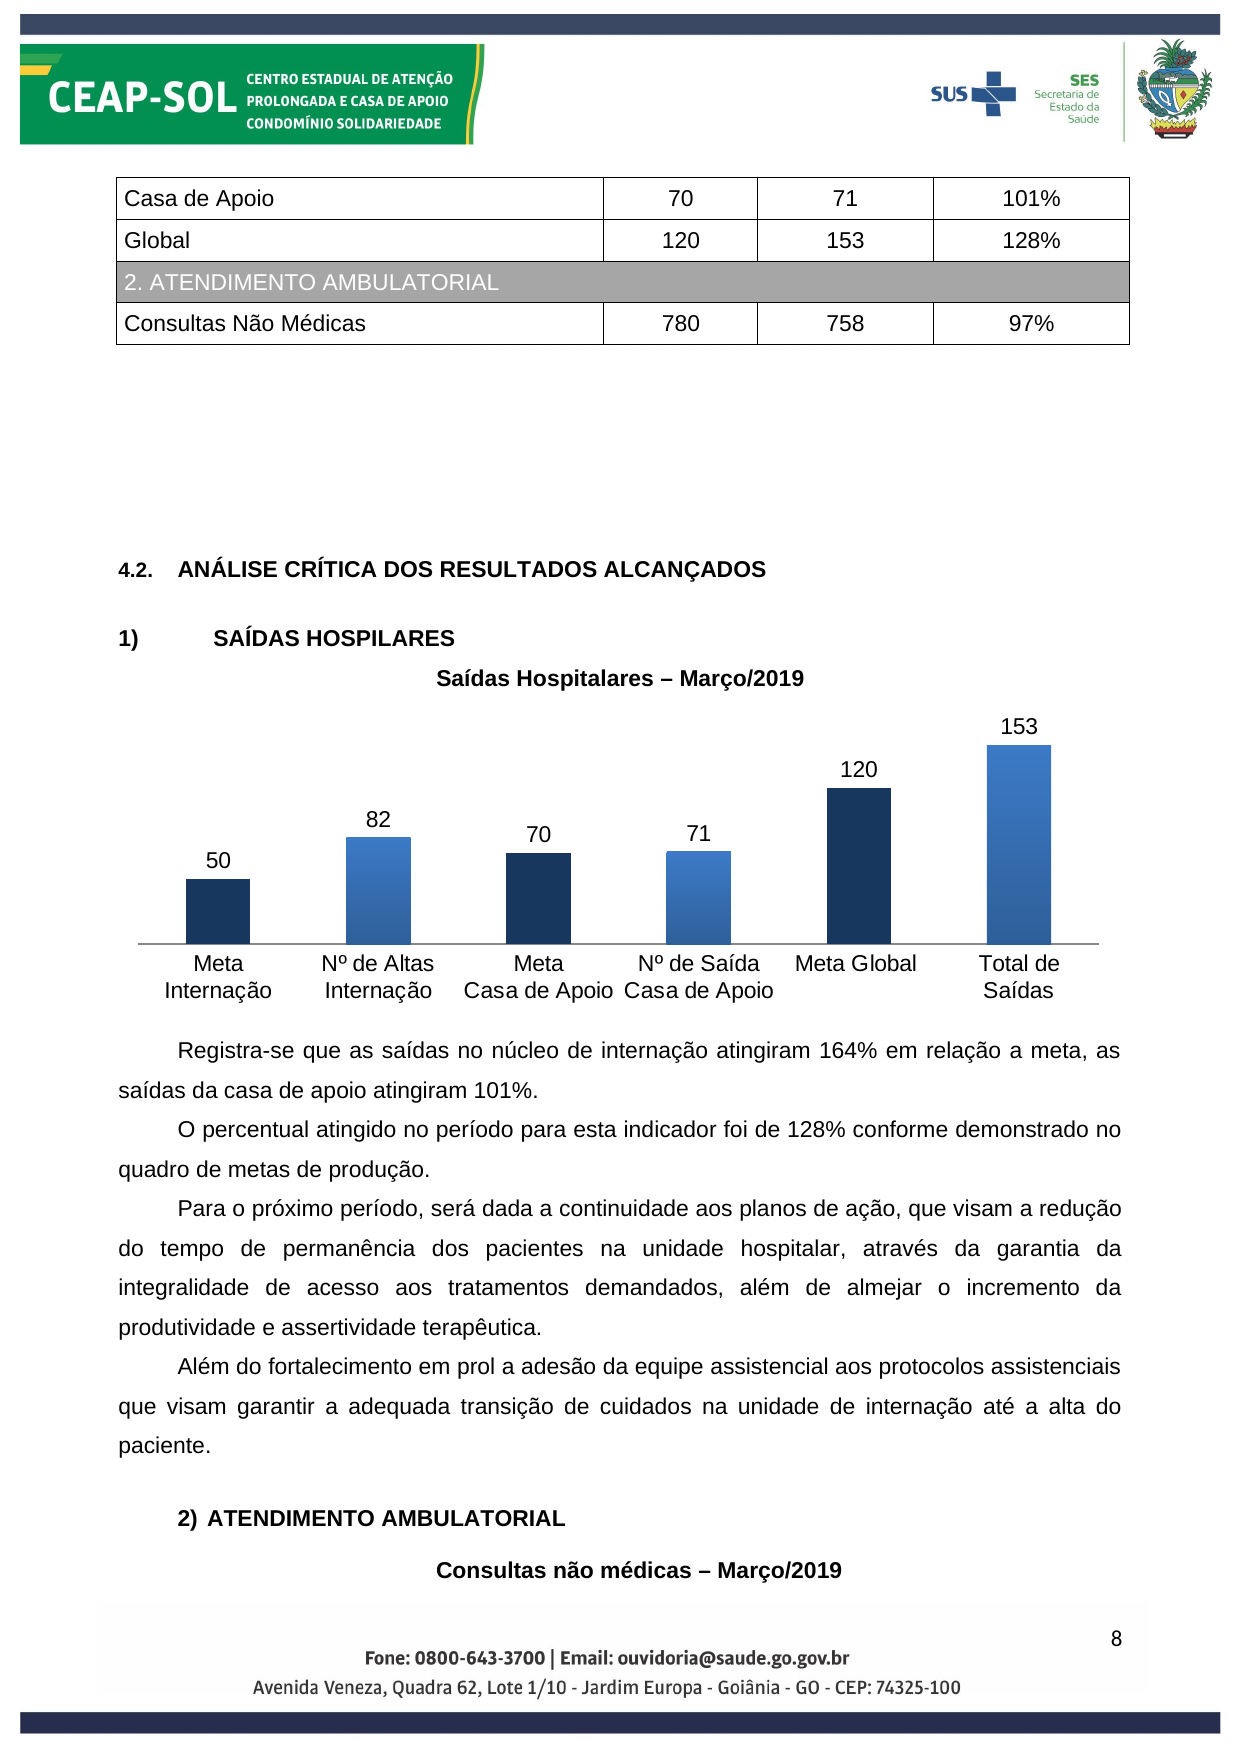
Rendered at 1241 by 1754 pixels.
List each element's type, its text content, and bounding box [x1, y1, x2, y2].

table_cell 71 [758, 178, 933, 219]
text Para o próximo período, será dada a continuidade aos planos de ação, que visam a redução do tempo de permanência dos pacientes na unidade hospitalar, através da garantia da integralidade de acesso aos tratamentos demandados, além de almejar o incremento da produtividade e assertividade terapêutica. [118, 1195, 1122, 1340]
picture [19, 14, 1221, 1734]
text Registra-se que as saídas no núcleo de internação atingiram 164% em relação a meta, as saídas da casa de apoio atingiram 101%. [118, 1037, 1122, 1103]
table_cell 780 [604, 303, 757, 344]
table_cell 2. ATENDIMENTO AMBULATORIAL [117, 262, 1129, 302]
table_cell Consultas Não Médicas [117, 303, 603, 344]
table_cell 153 [758, 220, 933, 261]
table_cell Global [117, 220, 603, 261]
text Consultas não médicas – Março/2019 [156, 1557, 1122, 1584]
text O percentual atingido no período para esta indicador foi de 128% conforme demonstrado no quadro de metas de produção. [118, 1116, 1122, 1182]
table_cell 758 [758, 303, 933, 344]
table_cell 101% [934, 178, 1129, 219]
table_cell 70 [604, 178, 757, 219]
table_cell 120 [604, 220, 757, 261]
list ANÁLISE CRÍTICA DOS RESULTADOS ALCANÇADOS [118, 556, 1122, 582]
text Saídas Hospitalares – Março/2019 [118, 665, 1122, 691]
list ATENDIMENTO AMBULATORIAL [177, 1504, 1122, 1531]
table_cell 128% [934, 220, 1129, 261]
text Além do fortalecimento em prol a adesão da equipe assistencial aos protocolos assistenciais que visam garantir a adequada transição de cuidados na unidade de internação até a alta do paciente. [118, 1353, 1122, 1458]
table_cell 97% [934, 303, 1129, 344]
table_cell Casa de Apoio [117, 178, 603, 219]
list SAÍDAS HOSPILARES [118, 625, 1122, 652]
